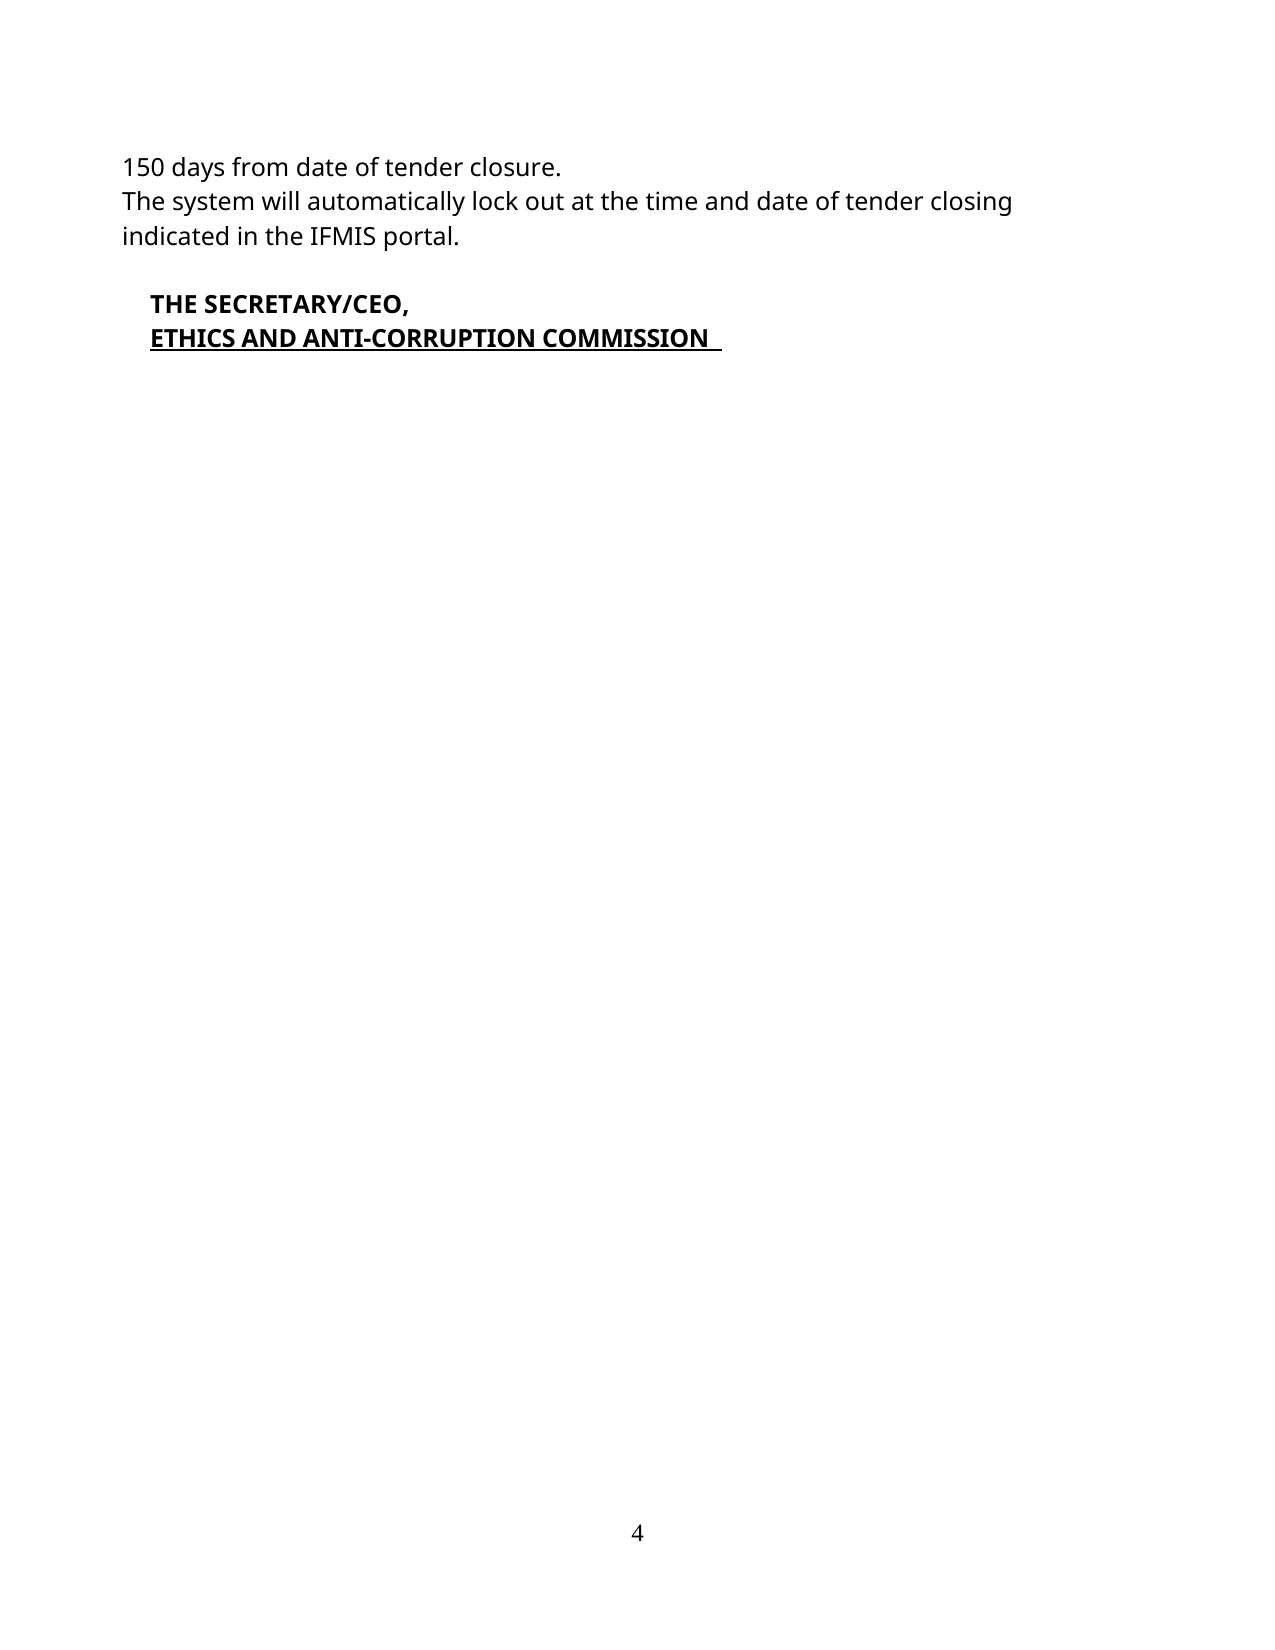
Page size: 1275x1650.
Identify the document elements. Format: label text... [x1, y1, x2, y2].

text ETHICS AND ANTI-CORRUPTION COMMISSION [150, 320, 1125, 354]
text The system will automatically lock out at the time and date of tender closing indicated in the IFMIS portal. [122, 184, 1080, 252]
text THE SECRETARY/CEO, [150, 286, 1125, 320]
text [122, 150, 1080, 184]
